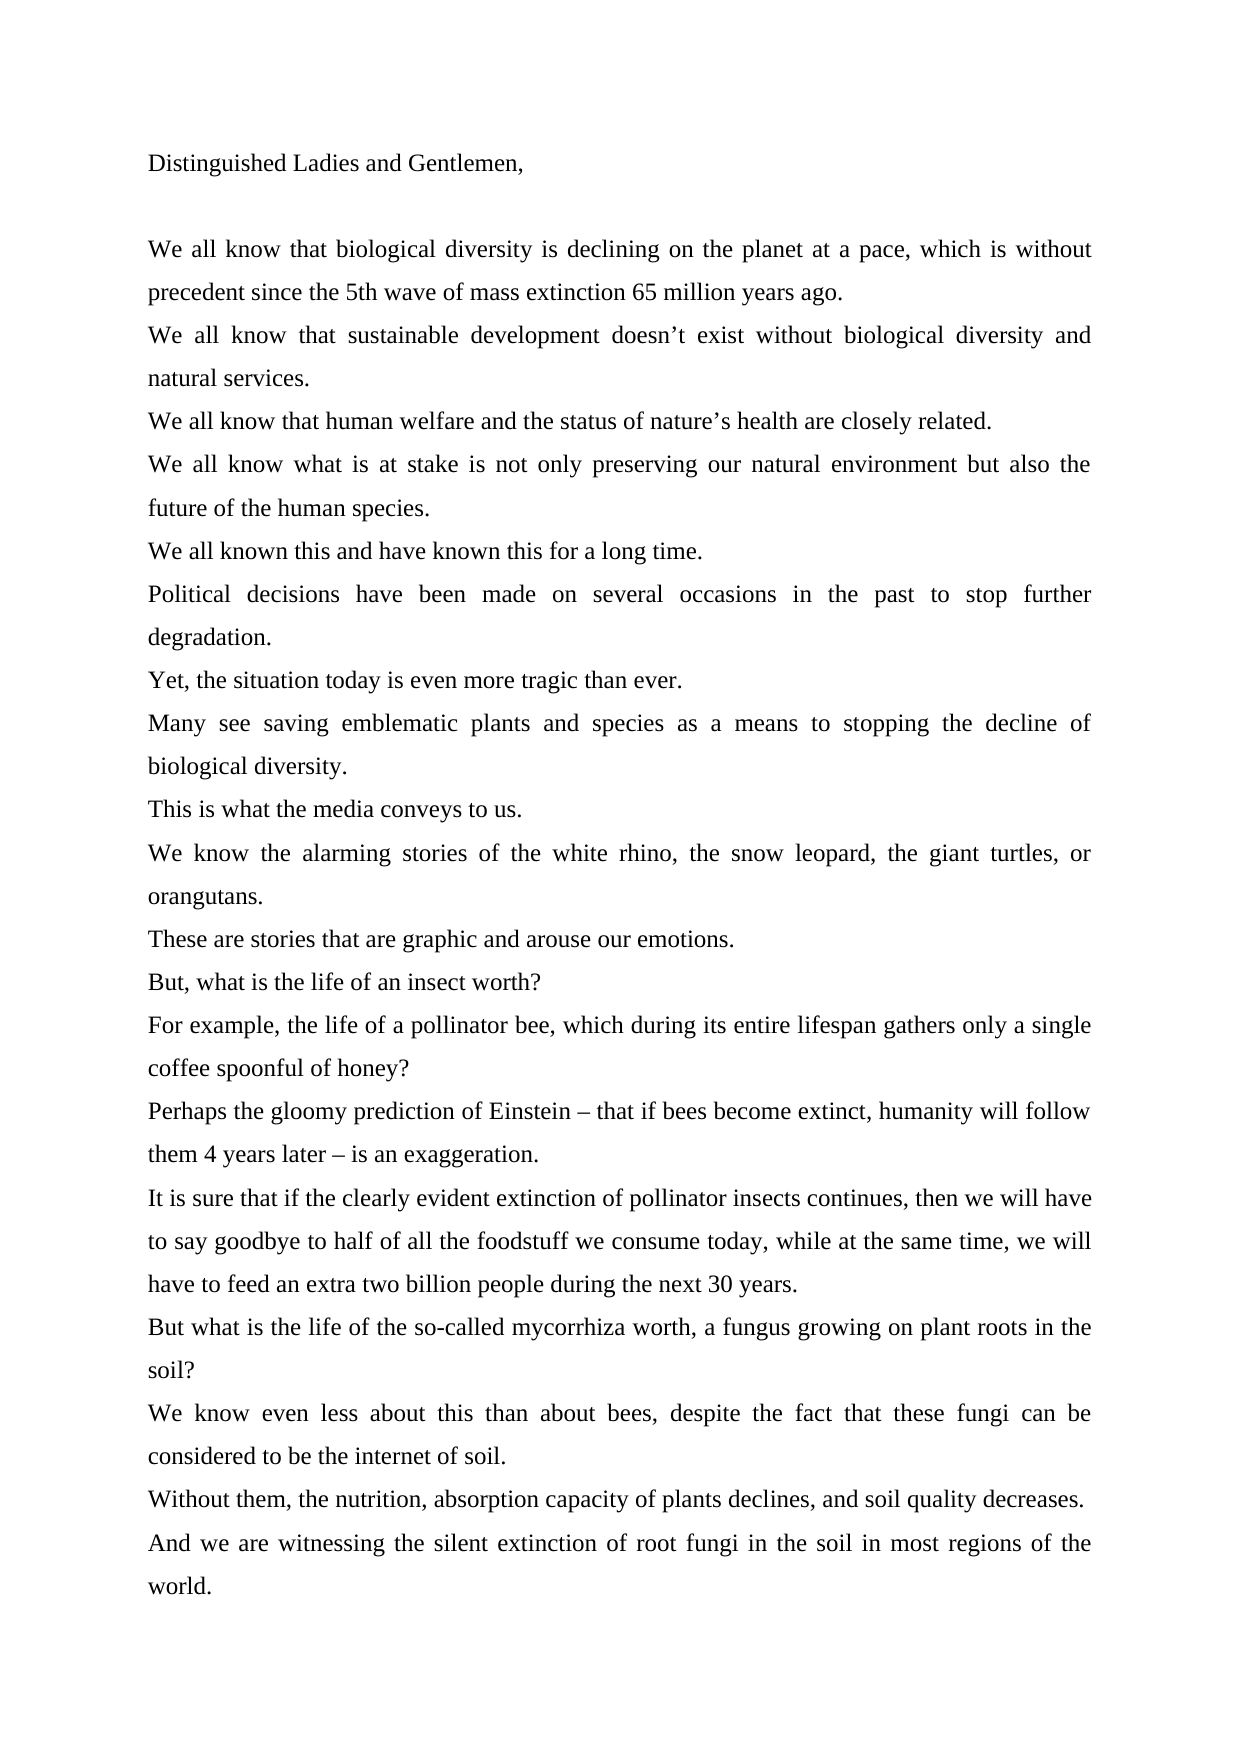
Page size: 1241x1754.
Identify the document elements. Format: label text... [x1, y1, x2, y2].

text And we are witnessing the silent extinction of root fungi in the soil in most regions of the world. [148, 1528, 1093, 1599]
text We know even less about this than about bees, despite the fact that these fungi can be considered to be the internet of soil. [148, 1398, 1093, 1470]
text For example, the life of a pollinator bee, which during its entire lifespan gathers only a single coffee spoonful of honey? [148, 1010, 1093, 1082]
text Political decisions have been made on several occasions in the past to stop further degradation. [148, 579, 1093, 651]
text We all know that human welfare and the status of nature’s health are closely related. [148, 406, 1093, 435]
text Perhaps the gloomy prediction of Einstein – that if bees become extinct, humanity will follow them 4 years later – is an exaggeration. [148, 1096, 1093, 1168]
text We all know that biological diversity is declining on the planet at a pace, which is without precedent since the 5th wave of mass extinction 65 million years ago. [148, 234, 1093, 306]
text These are stories that are graphic and arouse our emotions. [148, 924, 1093, 953]
text Yet, the situation today is even more tragic than ever. [148, 665, 1093, 694]
text Many see saving emblematic plants and species as a means to stopping the decline of biological diversity. [148, 708, 1093, 780]
text We all known this and have known this for a long time. [148, 536, 1093, 564]
text It is sure that if the clearly evident extinction of pollinator insects continues, then we will have to say goodbye to half of all the foodstuff we consume today, while at the same time, we will have to feed an extra two billion people during the next 30 years. [148, 1183, 1093, 1298]
text We all know what is at stake is not only preserving our natural environment but also the future of the human species. [148, 449, 1093, 521]
text We know the alarming stories of the white rhino, the snow leopard, the giant turtles, or orangutans. [148, 838, 1093, 909]
text But, what is the life of an insect worth? [148, 967, 1093, 996]
text Distinguished Ladies and Gentlemen, [148, 148, 1093, 176]
text But what is the life of the so-called mycorrhiza worth, a fungus growing on plant roots in the soil? [148, 1312, 1093, 1384]
text This is what the media conveys to us. [148, 794, 1093, 823]
text We all know that sustainable development doesn’t exist without biological diversity and natural services. [148, 320, 1093, 392]
text Without them, the nutrition, absorption capacity of plants declines, and soil quality decreases. [148, 1484, 1093, 1513]
